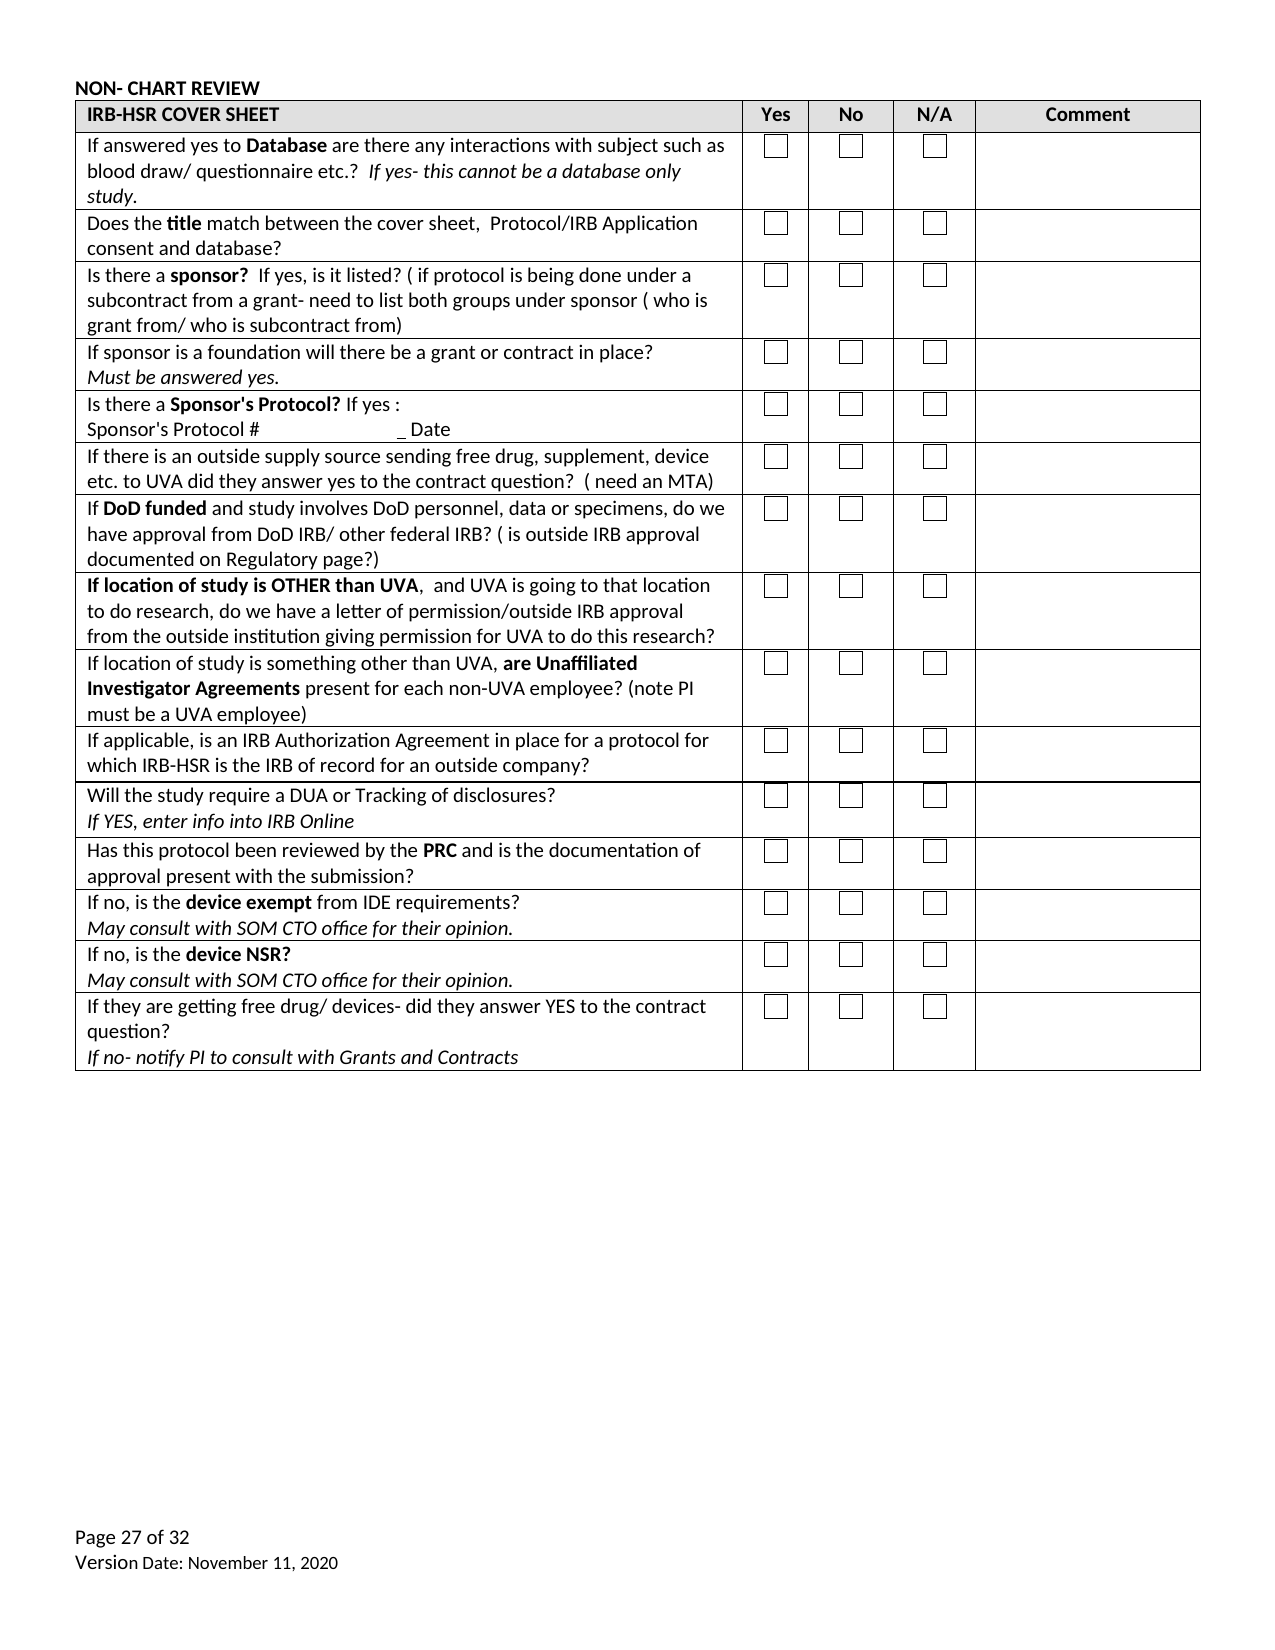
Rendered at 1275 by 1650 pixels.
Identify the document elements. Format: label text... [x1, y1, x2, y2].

table_cell [976, 262, 1200, 338]
table_cell [809, 993, 893, 1069]
table_header N/A [894, 101, 975, 132]
table_cell [976, 443, 1200, 494]
table_cell [894, 339, 975, 390]
table_cell If answered yes to Database are there any interactions with subject such as blood draw/ questionnaire etc.? If yes- this cannot be a database only study. [76, 133, 742, 209]
table_cell [743, 783, 808, 837]
table_cell If location of study is something other than UVA, are Unaffiliated Investigator Agreements present for each non-UVA employee? (note PI must be a UVA employee) [76, 650, 742, 726]
table_cell Is there a sponsor? If yes, is it listed? ( if protocol is being done under a subcontract from a grant- need to list both groups under sponsor ( who is grant from/ who is subcontract from) [76, 262, 742, 338]
table_cell [976, 941, 1200, 992]
table_cell [743, 650, 808, 726]
table_cell [976, 495, 1200, 572]
table_cell [976, 391, 1200, 442]
table_cell [894, 391, 975, 442]
table_cell [809, 262, 893, 338]
table_cell [976, 573, 1200, 649]
table_cell [894, 573, 975, 649]
table_cell [894, 650, 975, 726]
table_cell Is there a Sponsor's Protocol? If yes : Sponsor's Protocol # Date [76, 391, 742, 442]
table_cell [894, 783, 975, 837]
table_cell [976, 339, 1200, 390]
table_cell [809, 495, 893, 572]
table_cell [743, 391, 808, 442]
table_cell [894, 993, 975, 1069]
table_header Yes [743, 101, 808, 132]
table_cell [976, 133, 1200, 209]
table_cell If there is an outside supply source sending free drug, supplement, device etc. to UVA did they answer yes to the contract question? ( need an MTA) [76, 443, 742, 494]
table_cell [743, 573, 808, 649]
table_cell [743, 993, 808, 1069]
table_cell [809, 727, 893, 781]
table_cell [894, 133, 975, 209]
table_cell [894, 495, 975, 572]
table_cell [743, 495, 808, 572]
table_header No [809, 101, 893, 132]
table_cell [894, 838, 975, 888]
table_cell [743, 262, 808, 338]
table_cell [743, 339, 808, 390]
table_cell [976, 783, 1200, 837]
table_cell [976, 210, 1200, 261]
table_cell [809, 890, 893, 940]
table_cell [809, 339, 893, 390]
table_cell [894, 262, 975, 338]
table_cell [809, 133, 893, 209]
table_cell [743, 210, 808, 261]
table_cell [809, 941, 893, 992]
table_cell [809, 391, 893, 442]
table_cell If sponsor is a foundation will there be a grant or contract in place? Must be answered yes. [76, 339, 742, 390]
table_cell If they are getting free drug/ devices- did they answer YES to the contract question? If no- notify PI to consult with Grants and Contracts [76, 993, 742, 1069]
table_cell If DoD funded and study involves DoD personnel, data or specimens, do we have approval from DoD IRB/ other federal IRB? ( is outside IRB approval documented on Regulatory page?) [76, 495, 742, 572]
table_cell [894, 727, 975, 781]
table_cell [894, 210, 975, 261]
table_cell [894, 443, 975, 494]
table_cell [976, 890, 1200, 940]
table_cell [809, 573, 893, 649]
table_cell Has this protocol been reviewed by the PRC and is the documentation of approval present with the submission? [76, 838, 742, 888]
table_cell [743, 443, 808, 494]
table_header Comment [976, 101, 1200, 132]
table_cell [809, 650, 893, 726]
table_cell Will the study require a DUA or Tracking of disclosures? If YES, enter info into IRB Online [76, 783, 742, 837]
table_cell If applicable, is an IRB Authorization Agreement in place for a protocol for which IRB- is the IRB of record for an outside company? [76, 727, 742, 781]
table_cell If no, is the device exempt from IDE requirements? May consult with SOM CTO office for their opinion. [76, 890, 742, 940]
table_cell [809, 838, 893, 888]
text NON- CHART REVIEW [75, 75, 1200, 100]
table_cell [743, 941, 808, 992]
table_cell [976, 993, 1200, 1069]
table_cell If no, is the device NSR? May consult with SOM CTO office for their opinion. [76, 941, 742, 992]
table_cell [809, 783, 893, 837]
table_cell [894, 941, 975, 992]
table_header IRB-HSR COVER SHEET [76, 101, 742, 132]
table_cell [976, 838, 1200, 888]
table_cell [743, 133, 808, 209]
table_cell [809, 210, 893, 261]
table_cell [743, 890, 808, 940]
table_cell [809, 443, 893, 494]
table_cell Does the title match between the cover sheet, Protocol/IRB Application consent and database? [76, 210, 742, 261]
table_cell [743, 838, 808, 888]
table_cell [976, 650, 1200, 726]
table_cell [743, 727, 808, 781]
table_cell [976, 727, 1200, 781]
table_cell [894, 890, 975, 940]
table_cell If location of study is OTHER than UVA, and UVA is going to that location to do research, do we have a letter of permission/outside IRB approval from the outside institution giving permission for UVA to do this research? [76, 573, 742, 649]
